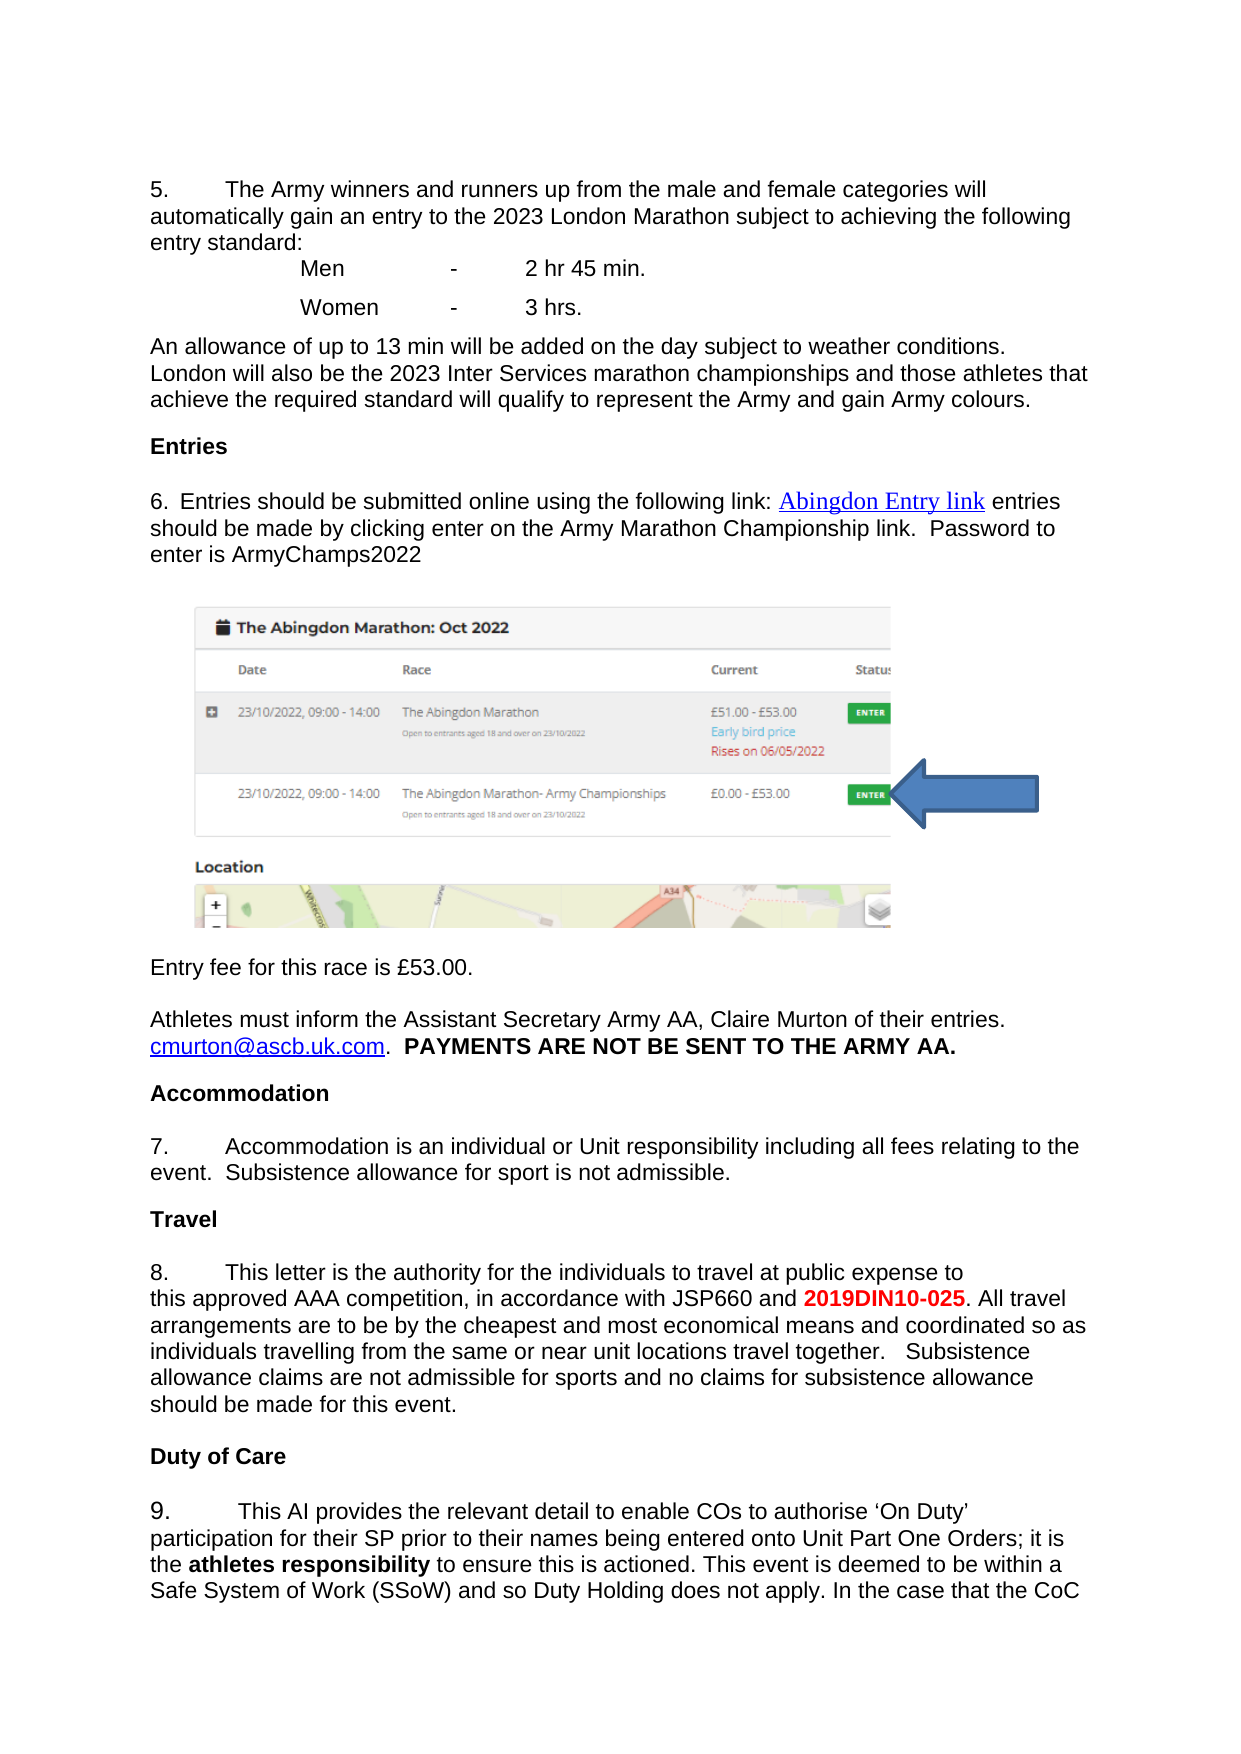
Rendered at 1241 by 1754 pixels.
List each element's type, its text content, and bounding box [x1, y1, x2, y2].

subtitle Travel [150, 1206, 1090, 1232]
text Entry fee for this race is £53.00. [150, 954, 1090, 980]
list Athletes must inform the Assistant Secretary Army AA, Claire Murton of their entries. cmurton@ascb.uk.com. PAYMENTS ARE NOT BE SENT TO THE ARMY AA. [150, 1006, 1090, 1059]
text 8. This letter is the authority for the individuals to travel at public expense to [150, 1259, 1090, 1285]
text Women - 3 hrs. [300, 294, 1090, 321]
list The Army winners and runners up from the male and female categories will automatically gain an entry to the 2023 London Marathon subject to achieving the following entry standard: [150, 176, 1090, 255]
list Entries should be submitted online using the following link: Abingdon Entry link entries should be made by clicking enter on the Army Marathon Championship link. Password to enter is ArmyChamps2022 [150, 486, 1090, 567]
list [150, 1496, 1090, 1604]
text 7. Accommodation is an individual or Unit responsibility including all fees relating to the event. Subsistence allowance for sport is not admissible. [150, 1133, 1090, 1185]
subtitle Entries [150, 433, 1090, 459]
picture [150, 591, 891, 928]
text An allowance of up to 13 min will be added on the day subject to weather conditions. London will also be the 2023 Inter Services marathon championships and those athletes that achieve the required standard will qualify to represent the Army and gain Army colours. [150, 333, 1090, 412]
text this approved AAA competition, in accordance with JSP660 and 2019DIN10-025. All travel arrangements are to be by the cheapest and most economical means and coordinated so as individuals travelling from the same or near unit locations travel together. Subsistence allowance claims are not admissible for sports and no claims for subsistence allowance should be made for this event. [150, 1285, 1090, 1417]
text Duty of Care [150, 1443, 1090, 1470]
subtitle Accommodation [150, 1080, 1090, 1106]
text Men - 2 hr 45 min. [300, 255, 1090, 282]
